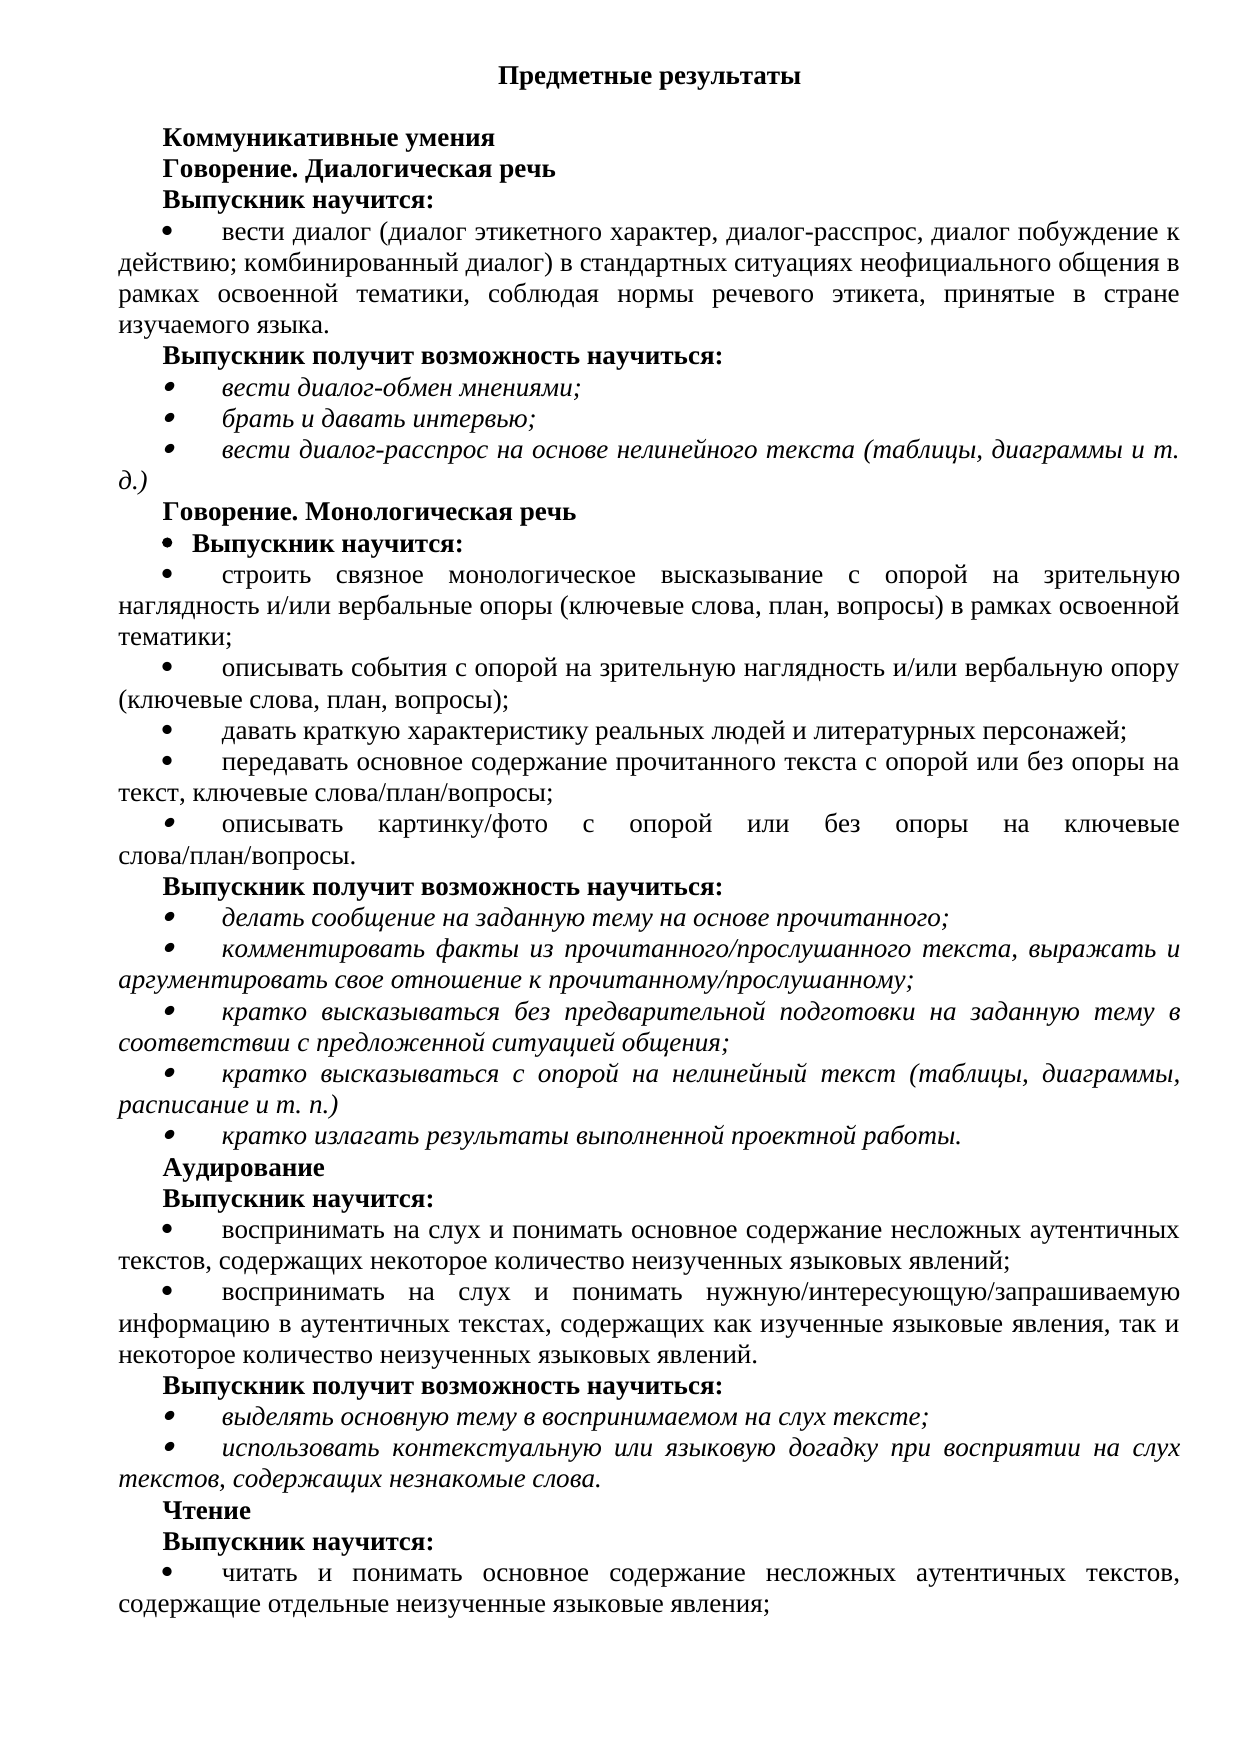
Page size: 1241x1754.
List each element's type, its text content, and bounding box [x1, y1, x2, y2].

list давать краткую характеристику реальных людей и литературных персонажей; [118, 714, 1181, 745]
list Аудирование [118, 1151, 1181, 1182]
list выделять основную тему в воспринимаемом на слух тексте; [118, 1400, 1181, 1431]
list воспринимать на слух и понимать основное содержание несложных аутентичных текстов, содержащих некоторое количество неизученных языковых явлений; [118, 1213, 1181, 1275]
list описывать события с опорой на зрительную наглядность и/или вербальную опору (ключевые слова, план, вопросы); [118, 651, 1181, 714]
list описывать картинку/фото с опорой или без опоры на ключевые слова/план/вопросы. [118, 807, 1181, 870]
text Говорение. Диалогическая речь [118, 152, 1181, 184]
list кратко излагать результаты выполненной проектной работы. [118, 1119, 1181, 1151]
list кратко высказываться с опорой на нелинейный текст (таблицы, диаграммы, расписание и т. п.) [118, 1057, 1181, 1119]
list передавать основное содержание прочитанного текста с опорой или без опоры на текст, ключевые слова/план/вопросы; [118, 745, 1181, 807]
list вести диалог (диалог этикетного характер, диалог-расспрос, диалог побуждение к действию; комбинированный диалог) в стандартных ситуациях неофициального общения в рамках освоенной тематики, соблюдая нормы речевого этикета, принятые в стране изучаемого языка. [118, 215, 1181, 339]
text Выпускник получит возможность научиться: [118, 339, 1181, 371]
list Выпускник научится: [118, 527, 1181, 558]
list Выпускник получит возможность научиться: [118, 1369, 1181, 1400]
text Выпускник научится: [118, 1525, 1181, 1556]
list использовать контекстуальную или языковую догадку при восприятии на слух текстов, содержащих незнакомые слова. [118, 1431, 1181, 1494]
text Чтение [118, 1494, 1181, 1525]
list Выпускник научится: [118, 1182, 1181, 1213]
text Предметные результаты [118, 59, 1181, 90]
list читать и понимать основное содержание несложных аутентичных текстов, содержащие отдельные неизученные языковые явления; [118, 1556, 1181, 1618]
text Выпускник научится: [118, 184, 1181, 215]
list воспринимать на слух и понимать нужную/интересующую/запрашиваемую информацию в аутентичных текстах, содержащих как изученные языковые явления, так и некоторое количество неизученных языковых явлений. [118, 1275, 1181, 1369]
list делать сообщение на заданную тему на основе прочитанного; [118, 901, 1181, 932]
list вести диалог-обмен мнениями; [118, 371, 1181, 402]
text Коммуникативные умения [118, 121, 1181, 152]
list брать и давать интервью; [118, 402, 1181, 433]
list вести диалог-расспрос на основе нелинейного текста (таблицы, диаграммы и т. д.) [118, 433, 1181, 496]
list Говорение. Монологическая речь [118, 496, 1181, 527]
list Выпускник получит возможность научиться: [118, 870, 1181, 901]
list комментировать факты из прочитанного/прослушанного текста, выражать и аргументировать свое отношение к прочитанному/прослушанному; [118, 932, 1181, 995]
list строить связное монологическое высказывание с опорой на зрительную наглядность и/или вербальные опоры (ключевые слова, план, вопросы) в рамках освоенной тематики; [118, 558, 1181, 651]
list кратко высказываться без предварительной подготовки на заданную тему в соответствии с предложенной ситуацией общения; [118, 995, 1181, 1057]
